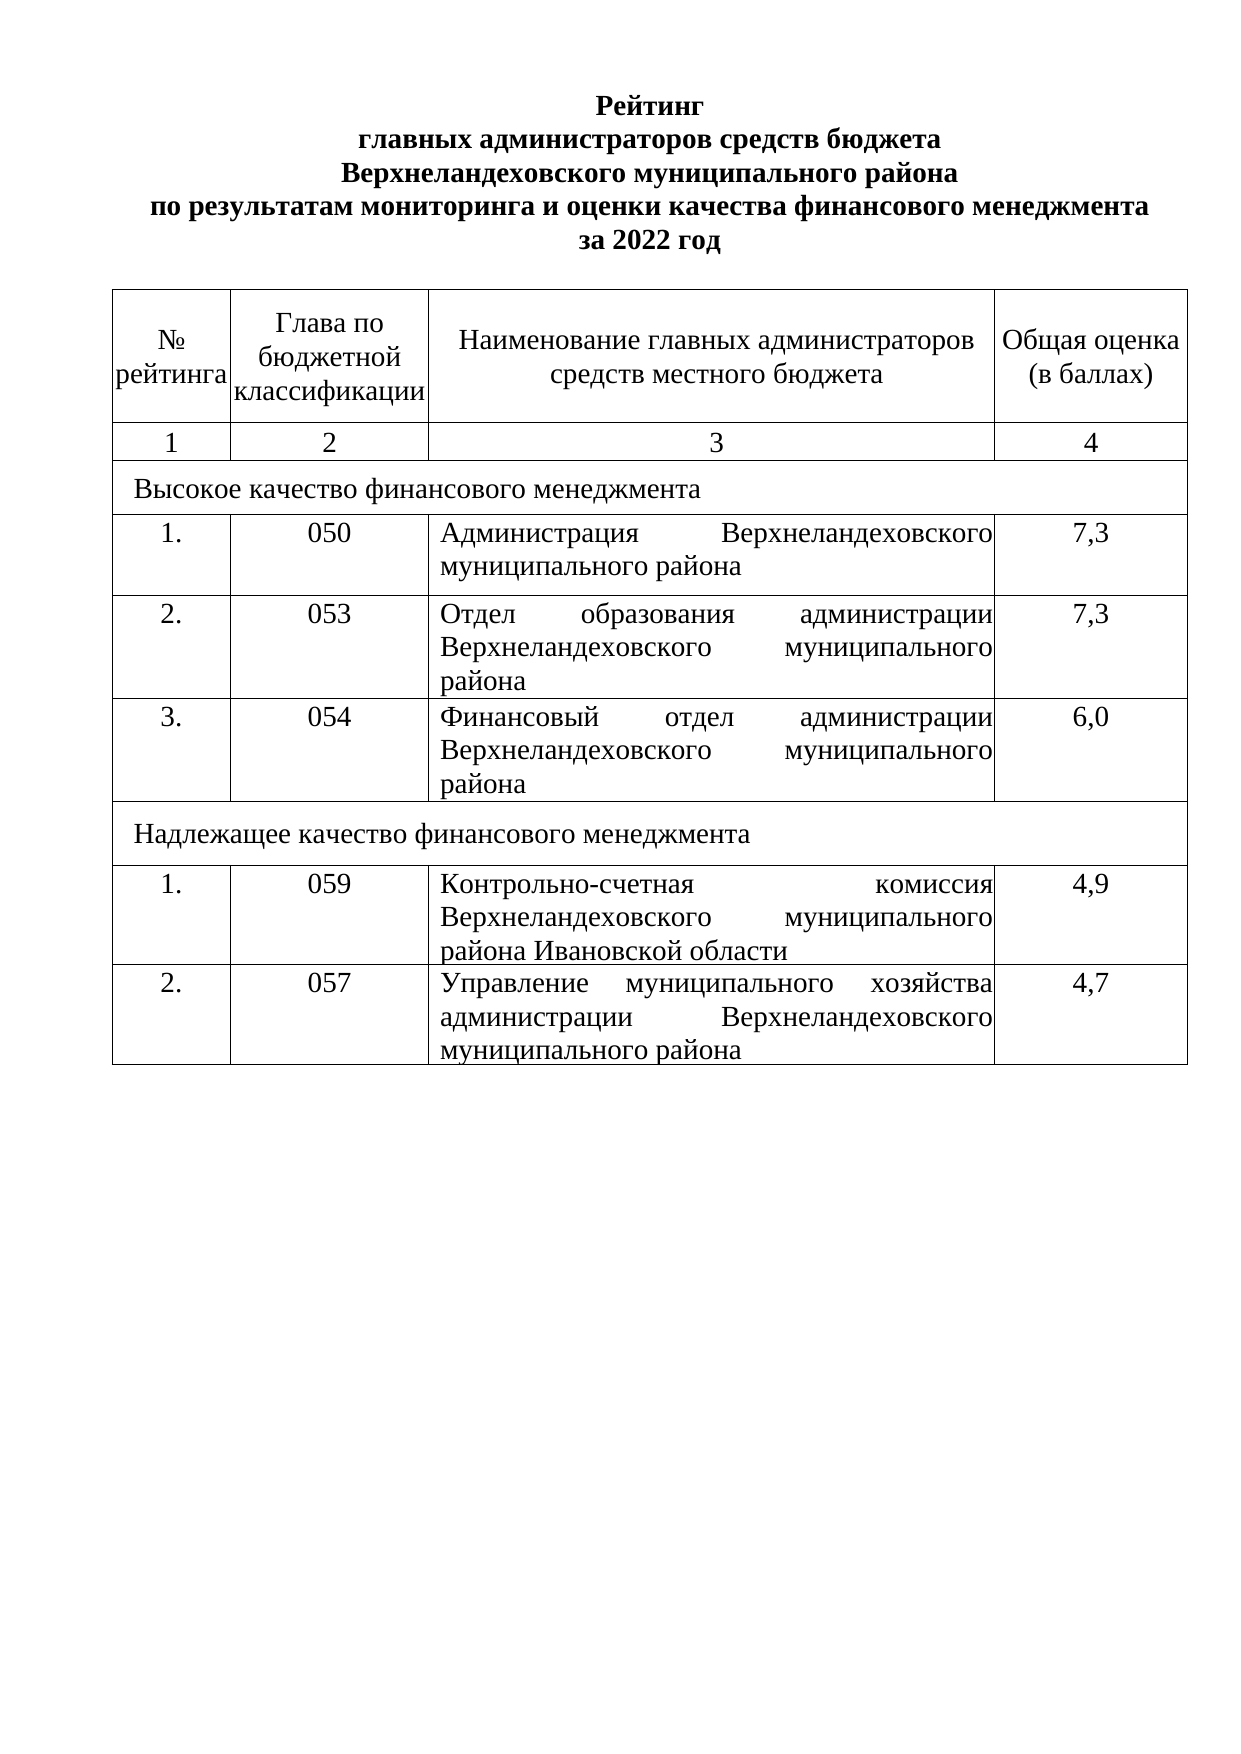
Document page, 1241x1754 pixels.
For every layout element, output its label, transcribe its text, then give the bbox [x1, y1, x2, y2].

table_cell Администрация Верхнеландеховского муниципального района [429, 515, 994, 595]
text по результатам мониторинга и оценки качества финансового менеджмента [118, 188, 1181, 222]
table_cell 054 [231, 699, 428, 801]
text за 2022 год [118, 222, 1181, 256]
table_cell 6,0 [995, 699, 1187, 801]
table_header Общая оценка (в баллах) [995, 290, 1187, 422]
table_header Наименование главных администраторов средств местного бюджета [429, 290, 994, 422]
table_cell 7,3 [995, 596, 1187, 698]
table_cell 059 [231, 866, 428, 964]
table_cell Управление муниципального хозяйства администрации Верхнеландеховского муниципального района [429, 965, 994, 1063]
table_cell 2 [231, 423, 428, 460]
table_cell Надлежащее качество финансового менеджмента [113, 802, 1187, 865]
table_cell 2. [113, 965, 230, 1063]
table_cell Отдел образования администрации Верхнеландеховского муниципального района [429, 596, 994, 698]
table_header № рейтинга [113, 290, 230, 422]
table_cell 4 [995, 423, 1187, 460]
table_cell 4,9 [995, 866, 1187, 964]
table_cell Финансовый отдел администрации Верхнеландеховского муниципального района [429, 699, 994, 801]
table_cell Контрольно-счетная комиссия Верхнеландеховского муниципального района Ивановской области [429, 866, 994, 964]
table_cell 050 [231, 515, 428, 595]
table_cell 1. [113, 866, 230, 964]
table_cell 3 [429, 423, 994, 460]
table_cell 1 [113, 423, 230, 460]
table_cell 053 [231, 596, 428, 698]
table_cell 2. [113, 596, 230, 698]
table_cell 3. [113, 699, 230, 801]
table_cell 7,3 [995, 515, 1187, 595]
text Рейтинг [118, 88, 1181, 121]
table_cell 1. [113, 515, 230, 595]
table_cell 4,7 [995, 965, 1187, 1063]
table_cell Высокое качество финансового менеджмента [113, 461, 1187, 514]
text Верхнеландеховского муниципального района [118, 155, 1181, 188]
table_header Глава по бюджетной классификации [231, 290, 428, 422]
table_cell 057 [231, 965, 428, 1063]
text главных администраторов средств бюджета [118, 121, 1181, 155]
